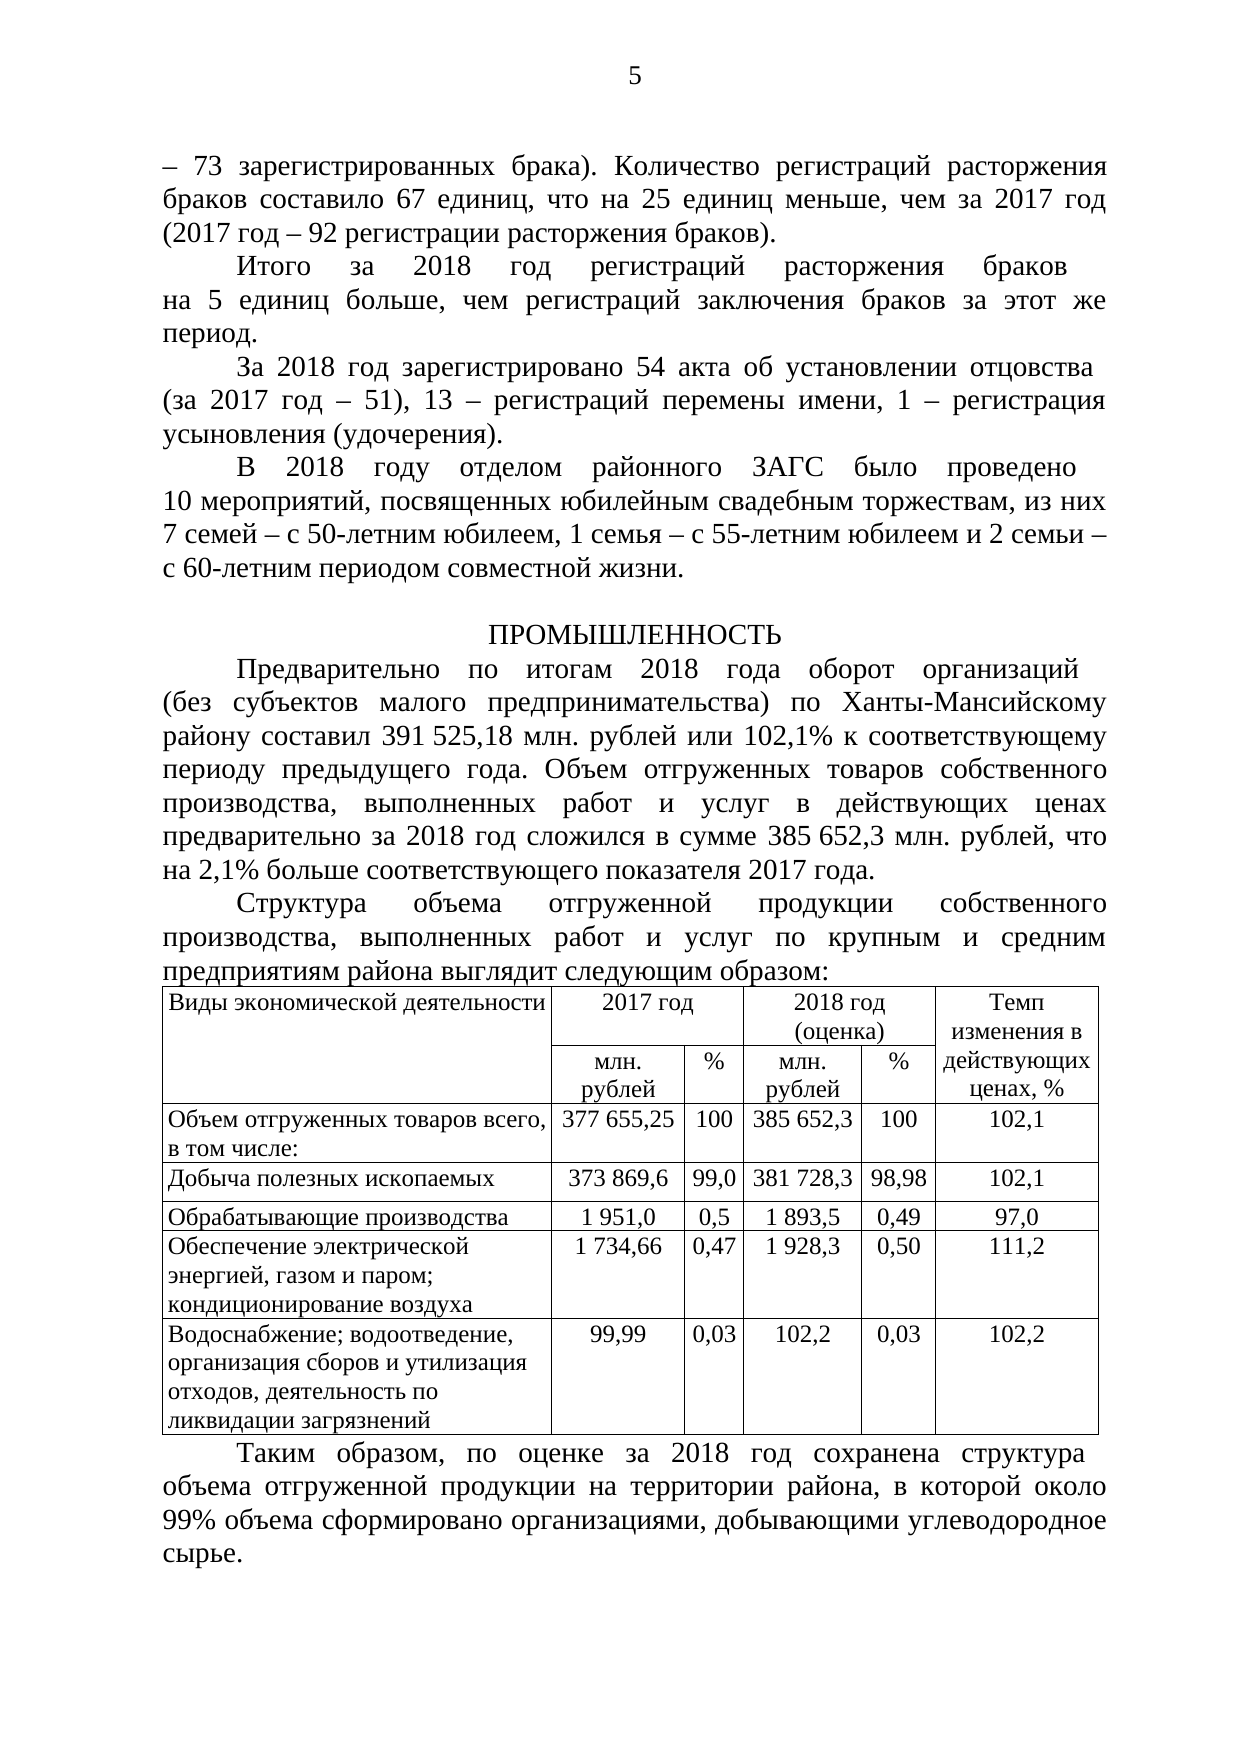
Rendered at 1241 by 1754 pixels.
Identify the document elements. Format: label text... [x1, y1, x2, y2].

table_cell 102,1 [936, 1163, 1098, 1201]
table_header Виды экономической деятельности [163, 987, 551, 1103]
table_cell 385 652,3 [744, 1104, 861, 1162]
table_cell 373 869,6 [552, 1163, 684, 1201]
table_cell Водоснабжение; водоотведение, организация сборов и утилизация отходов, деятельность по ликвидации загрязнений [163, 1319, 551, 1434]
table_cell % [862, 1046, 935, 1103]
table_cell 0,47 [685, 1231, 743, 1318]
table_cell 102,2 [936, 1319, 1098, 1434]
table_cell Объем отгруженных товаров всего, в том числе: [163, 1104, 551, 1162]
text Структура объема отгруженной продукции собственного производства, выполненных работ и услуг по крупным и средним предприятиям района выглядит следующим образом: [162, 886, 1107, 986]
table_cell млн. рублей [552, 1046, 684, 1103]
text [162, 148, 1107, 248]
text ПРОМЫШЛЕННОСТЬ [162, 617, 1107, 651]
table_header 2017 год [552, 987, 743, 1045]
table_cell 0,49 [862, 1202, 935, 1230]
table_header 2018 год (оценка) [744, 987, 935, 1045]
table_cell млн. рублей [744, 1046, 861, 1103]
table_cell 99,0 [685, 1163, 743, 1201]
table_cell Обеспечение электрической энергией, газом и паром; кондиционирование воздуха [163, 1231, 551, 1318]
table_cell % [685, 1046, 743, 1103]
table_cell 102,2 [744, 1319, 861, 1434]
table_cell 381 728,3 [744, 1163, 861, 1201]
table_cell 1 893,5 [744, 1202, 861, 1230]
table_cell 1 928,3 [744, 1231, 861, 1318]
table_cell Обрабатывающие производства [163, 1202, 551, 1230]
text Предварительно по итогам 2018 года оборот организаций (без субъектов малого предпринимательства) по Ханты-Мансийскому району составил 391 525,18 млн. рублей или 102,1% к соответствующему периоду предыдущего года. Объем отгруженных товаров собственного производства, выполненных работ и услуг в действующих ценах предварительно за 2018 год сложился в сумме 385 652,3 млн. рублей, что на 2,1% больше соответствующего показателя 2017 года. [162, 651, 1107, 886]
table_cell 0,03 [685, 1319, 743, 1434]
table_cell 377 655,25 [552, 1104, 684, 1162]
table_cell 97,0 [936, 1202, 1098, 1230]
table_cell 1 951,0 [552, 1202, 684, 1230]
text В 2018 году отделом районного ЗАГС было проведено 10 мероприятий, посвященных юбилейным свадебным торжествам, из них 7 семей – с 50-летним юбилеем, 1 семья – с 55-летним юбилеем и 2 семьи – с 60-летним периодом совместной жизни. [162, 449, 1107, 584]
text Итого за 2018 год регистраций расторжения браков на 5 единиц больше, чем регистраций заключения браков за этот же период. [162, 248, 1107, 349]
table_cell 102,1 [936, 1104, 1098, 1162]
table_cell 0,03 [862, 1319, 935, 1434]
table_cell 1 734,66 [552, 1231, 684, 1318]
table_cell 0,5 [685, 1202, 743, 1230]
table_header Темп изменения в действующих ценах, % [936, 987, 1098, 1103]
table_cell 0,50 [862, 1231, 935, 1318]
table_cell Добыча полезных ископаемых [163, 1163, 551, 1201]
text За 2018 год зарегистрировано 54 акта об установлении отцовства (за 2017 год – 51), 13 – регистраций перемены имени, 1 – регистрация усыновления (удочерения). [162, 349, 1107, 449]
text Таким образом, по оценке за 2018 год сохранена структура объема отгруженной продукции на территории района, в которой около 99% объема сформировано организациями, добывающими углеводородное сырье. [162, 1435, 1107, 1569]
table_cell 100 [685, 1104, 743, 1162]
table_cell 99,99 [552, 1319, 684, 1434]
table_cell 98,98 [862, 1163, 935, 1201]
table_cell 111,2 [936, 1231, 1098, 1318]
table_cell 100 [862, 1104, 935, 1162]
